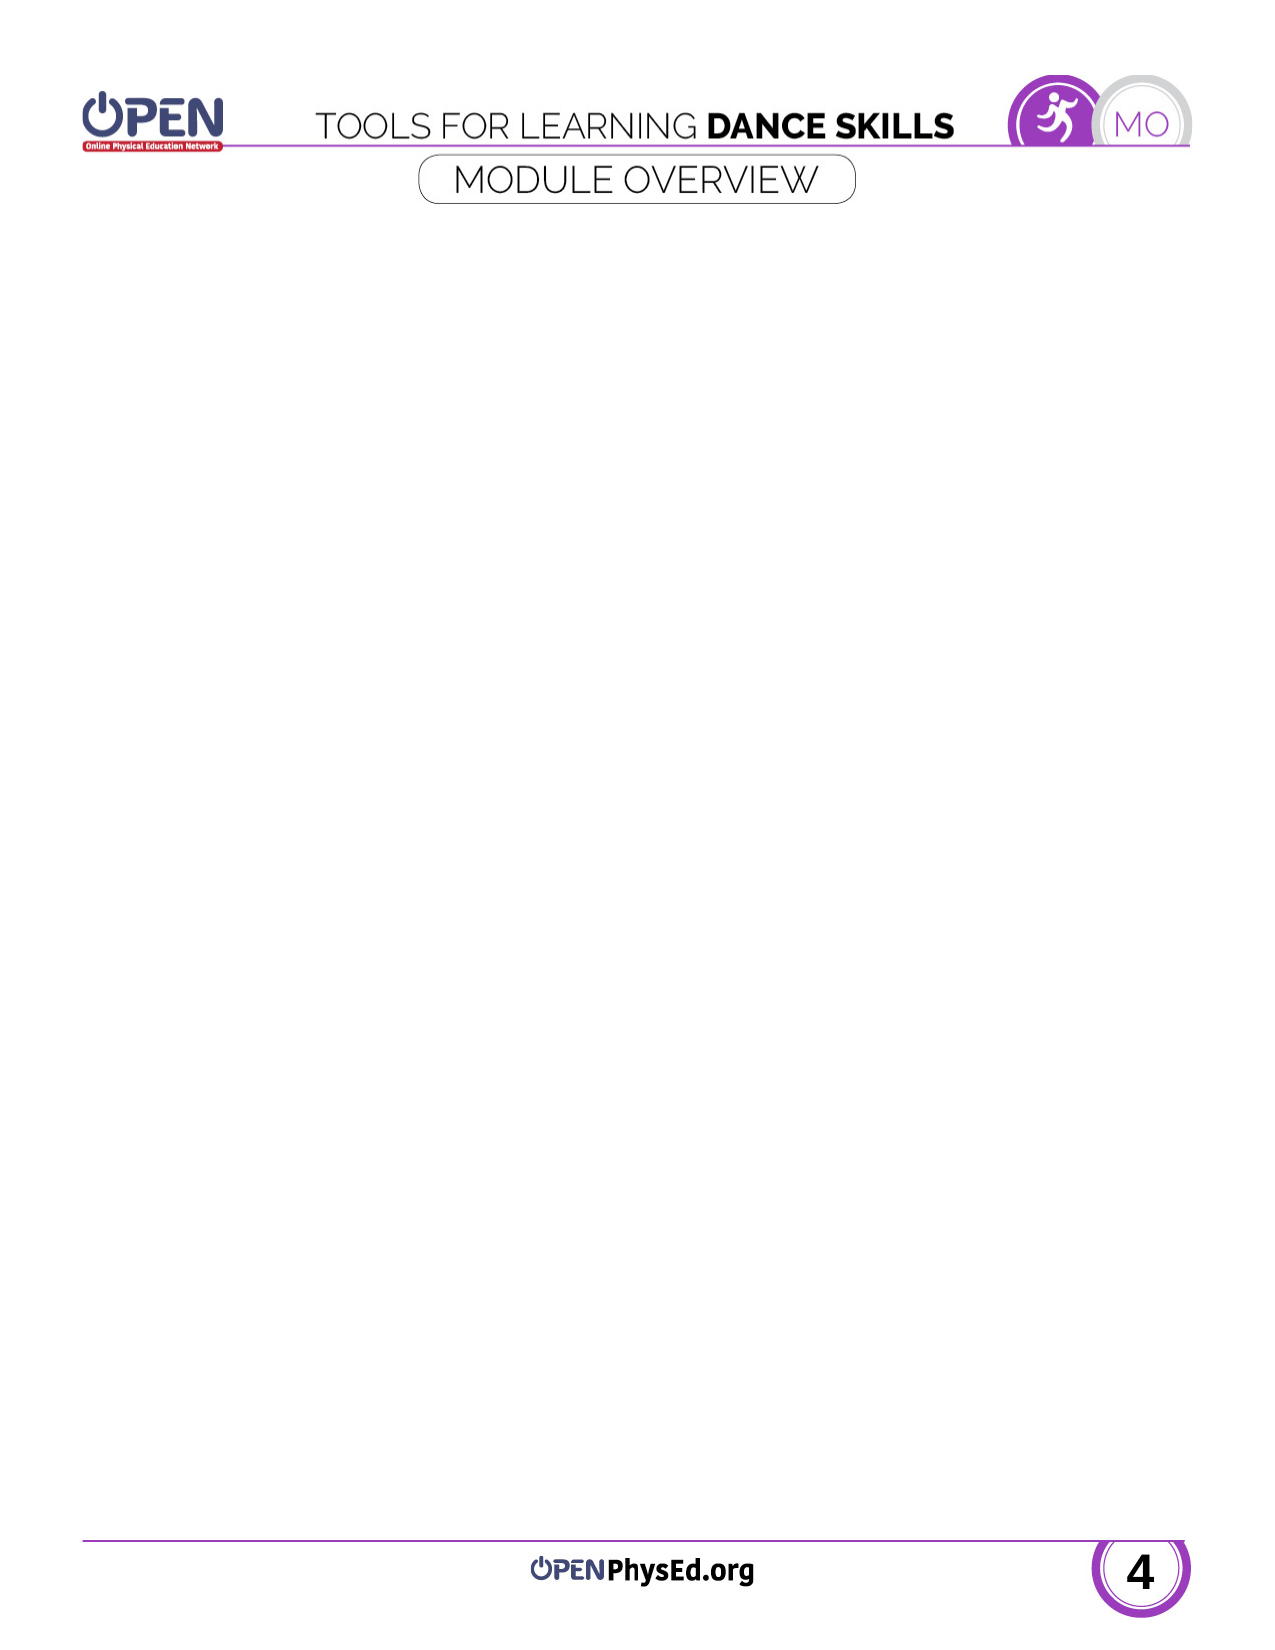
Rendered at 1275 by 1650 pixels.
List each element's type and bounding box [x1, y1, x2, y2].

picture [82, 75, 1193, 208]
picture [82, 1513, 1193, 1618]
